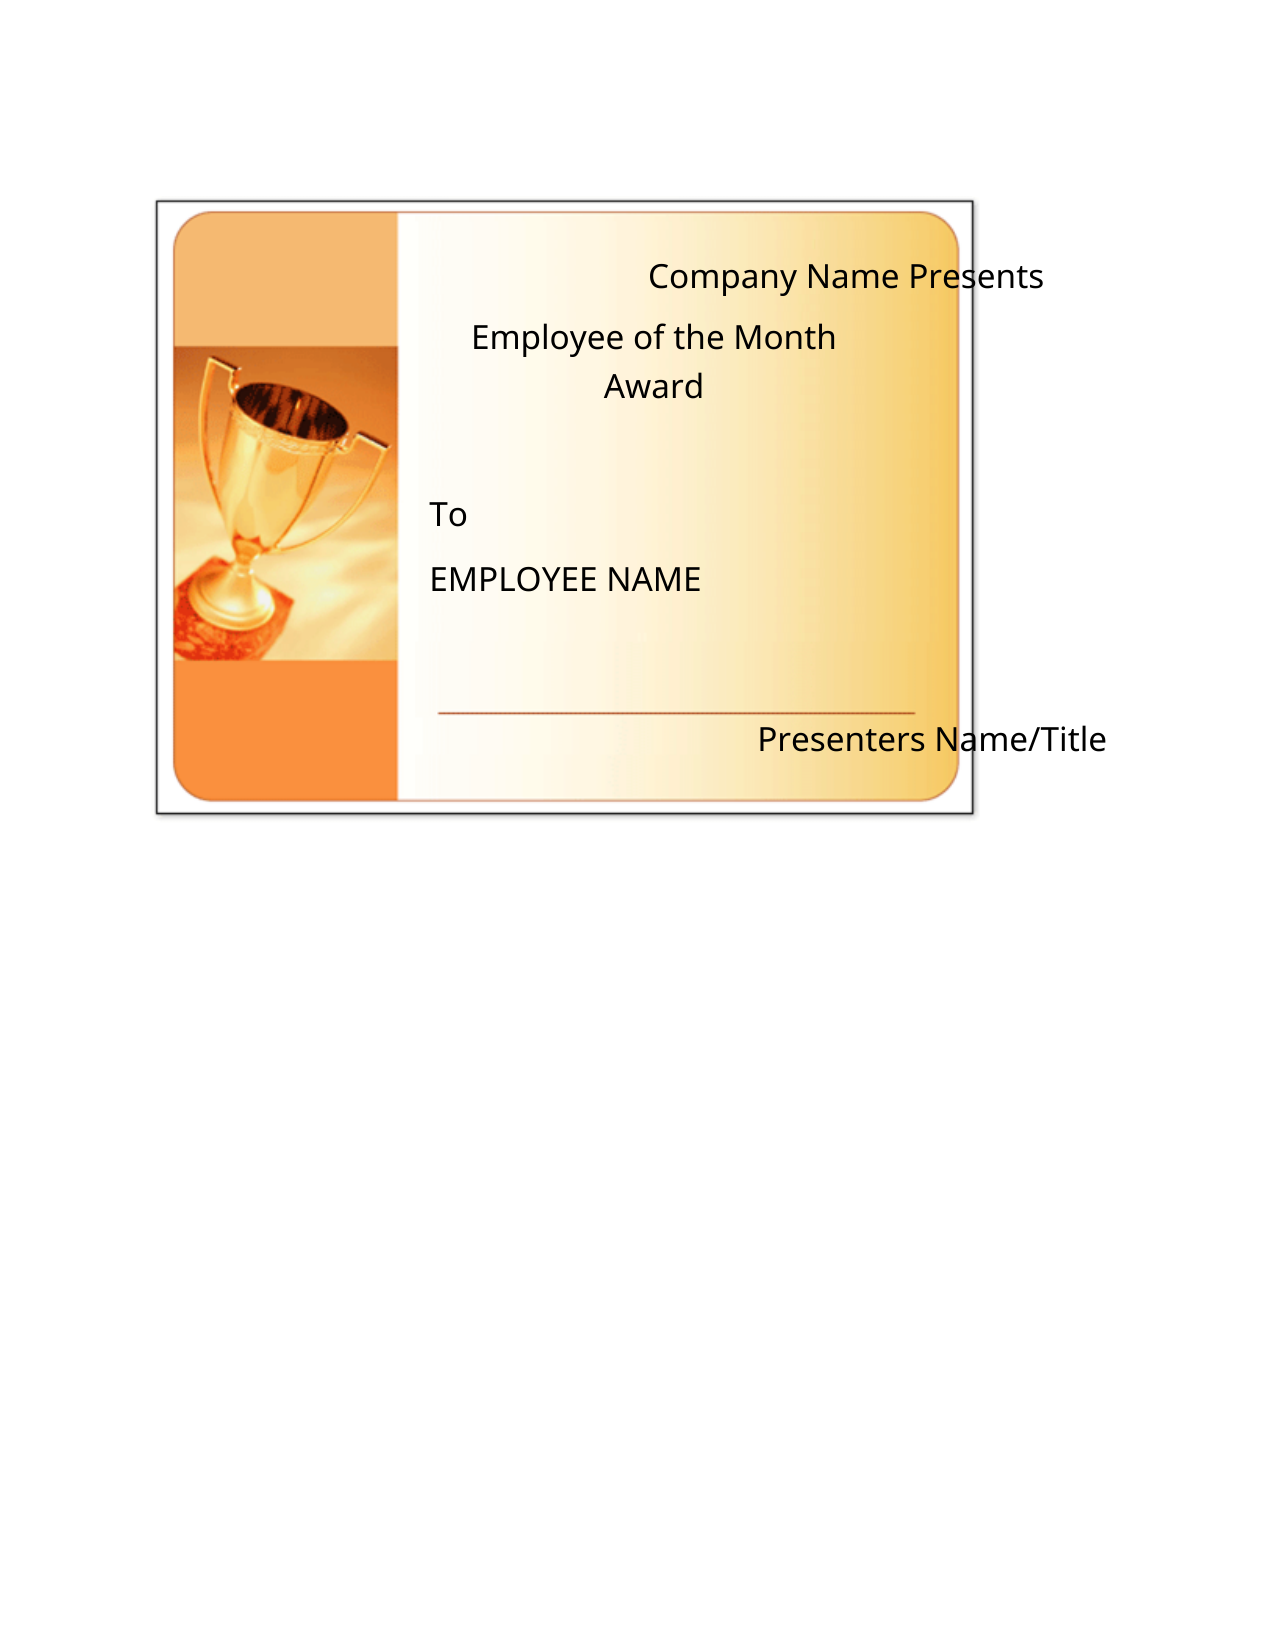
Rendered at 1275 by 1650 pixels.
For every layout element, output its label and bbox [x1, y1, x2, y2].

picture [150, 196, 980, 824]
